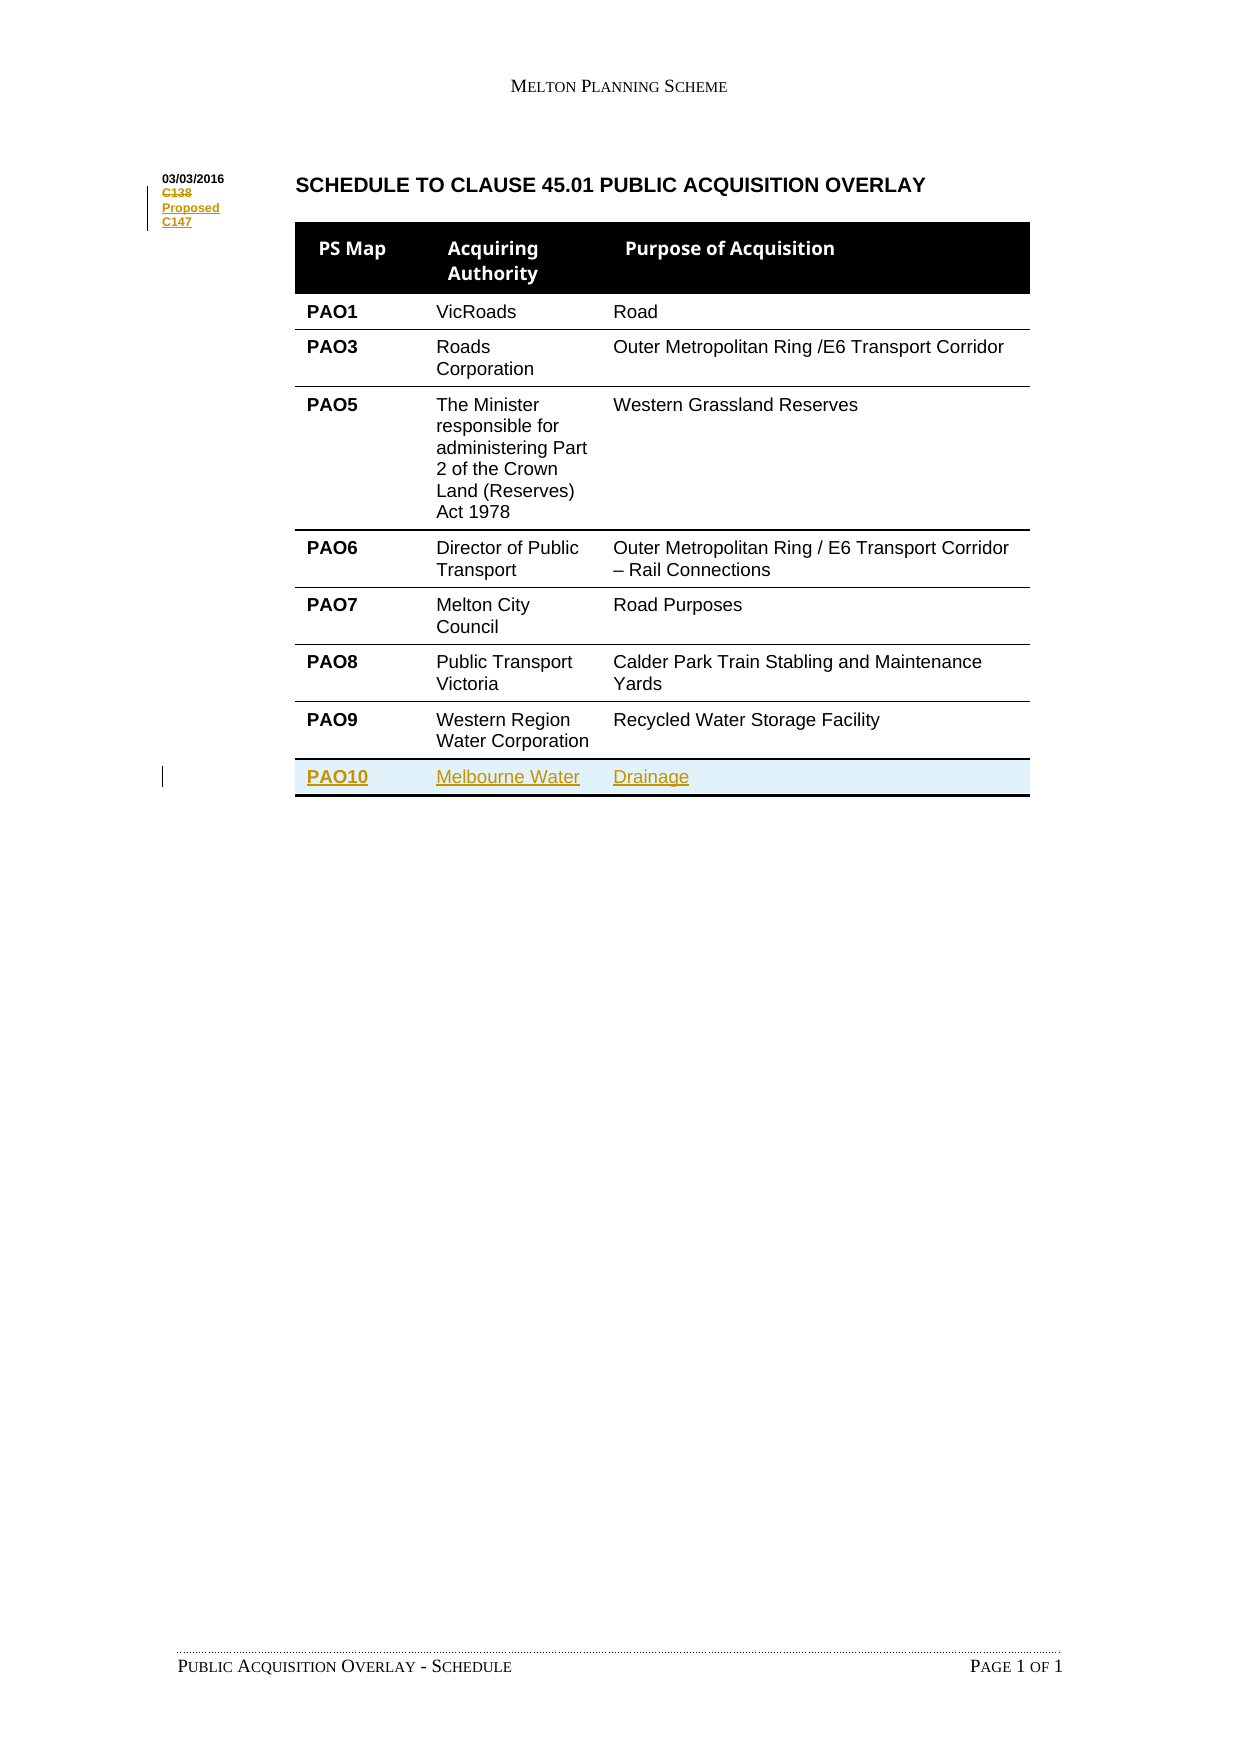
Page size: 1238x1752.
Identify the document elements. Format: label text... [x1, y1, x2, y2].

table_cell Roads Corporation [425, 330, 602, 386]
table_cell Western Grassland Reserves [602, 387, 1030, 529]
table_cell VicRoads [425, 295, 602, 328]
table_cell Calder Park Train Stabling and Maintenance Yards [602, 645, 1030, 701]
table_cell PAO3 [295, 330, 425, 386]
table_cell Outer Metropolitan Ring / E6 Transport Corridor – Rail Connections [602, 531, 1030, 586]
table_header PS Map [295, 223, 425, 294]
table_cell PAO6 [295, 531, 425, 586]
table_cell Road Purposes [602, 588, 1030, 643]
table_cell The Minister responsible for administering Part 2 of the Crown Land (Reserves) Act 1978 [425, 387, 602, 529]
table_cell PAO7 [295, 588, 425, 643]
table_cell Public Transport Victoria [425, 645, 602, 701]
table_cell Outer Metropolitan Ring /E6 Transport Corridor [602, 330, 1030, 386]
table_cell PAO1 [295, 295, 425, 328]
table_cell PAO8 [295, 645, 425, 701]
table_cell Western Region Water Corporation [425, 702, 602, 758]
table_header Purpose of Acquisition [602, 223, 1030, 294]
table_header Acquiring Authority [425, 223, 602, 294]
table_cell PAO5 [295, 387, 425, 529]
table_cell Road [602, 295, 1030, 328]
text SCHEDULE TO Clause 45.01 public acquisition OVERLAY [279, 173, 1060, 197]
table_cell Recycled Water Storage Facility [602, 702, 1030, 758]
table_cell Melton City Council [425, 588, 602, 643]
table_cell Director of Public Transport [425, 531, 602, 586]
table_cell PAO9 [295, 702, 425, 758]
